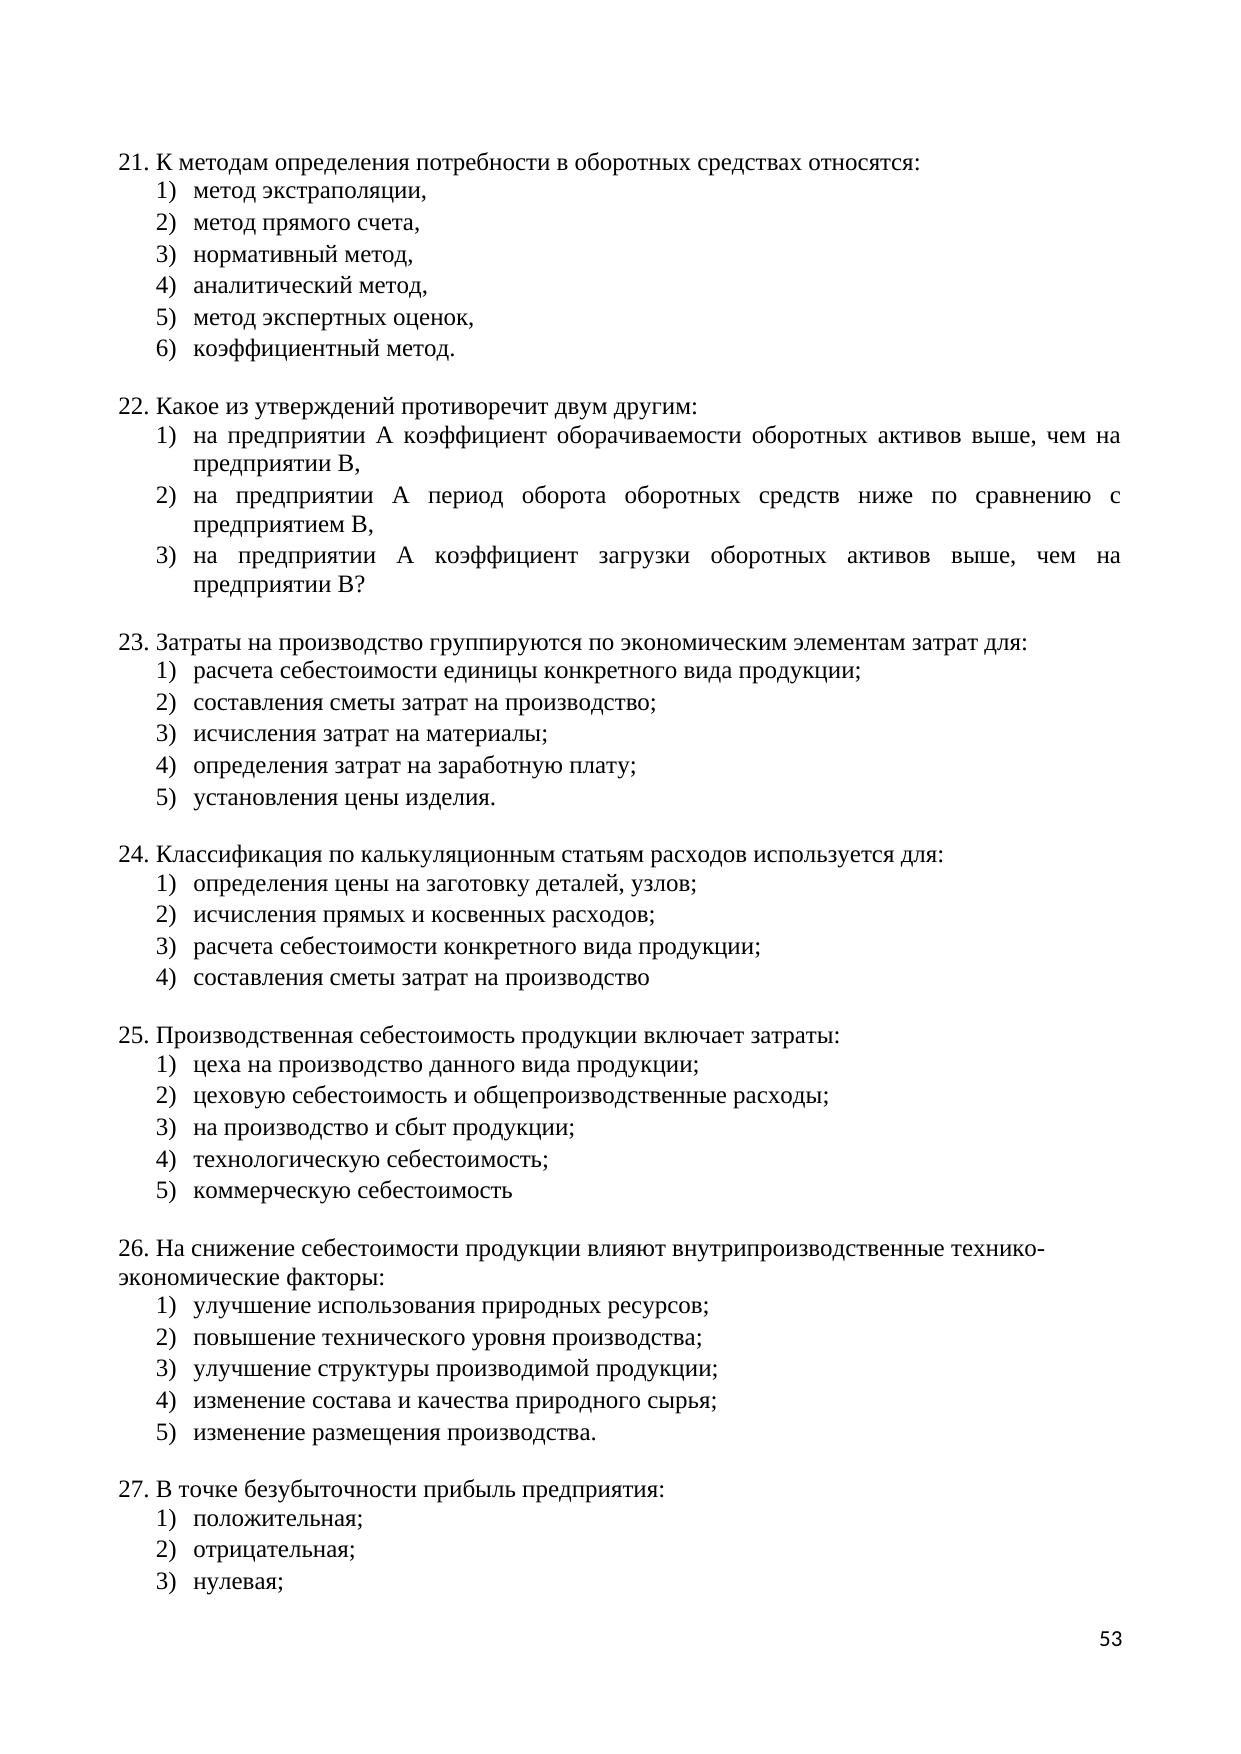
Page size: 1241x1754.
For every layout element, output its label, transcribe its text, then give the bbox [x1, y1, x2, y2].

list расчета себестоимости единицы конкретного вида продукции; [156, 655, 1122, 684]
list составления сметы затрат на производство; [156, 687, 1122, 716]
list улучшение использования природных ресурсов; [156, 1290, 1122, 1319]
list исчисления затрат на материалы; [156, 718, 1122, 747]
list повышение технического уровня производства; [156, 1322, 1122, 1351]
list аналитический метод, [156, 270, 1122, 299]
list отрицательная; [156, 1534, 1122, 1563]
list на предприятии А коэффициент загрузки оборотных активов выше, чем на предприятии В? [156, 540, 1122, 598]
list метод экстраполяции, [156, 176, 1122, 204]
list определения цены на заготовку деталей, узлов; [156, 868, 1122, 897]
list технологическую себестоимость; [156, 1144, 1122, 1172]
list расчета себестоимости конкретного вида продукции; [156, 931, 1122, 960]
list изменение состава и качества природного сырья; [156, 1385, 1122, 1414]
list коэффициентный метод. [156, 333, 1122, 362]
list на производство и сбыт продукции; [156, 1112, 1122, 1141]
text 22. Какое из утверждений противоречит двум другим: [118, 391, 1122, 420]
text 23. Затраты на производство группируются по экономическим элементам затрат для: [118, 627, 1122, 655]
list цеховую себестоимость и общепроизводственные расходы; [156, 1080, 1122, 1109]
list нормативный метод, [156, 239, 1122, 267]
list установления цены изделия. [156, 782, 1122, 810]
text 24. Классификация по калькуляционным статьям расходов используется для: [118, 839, 1122, 868]
list нулевая; [156, 1566, 1122, 1595]
list метод прямого счета, [156, 207, 1122, 236]
list метод экспертных оценок, [156, 302, 1122, 331]
text 26. На снижение себестоимости продукции влияют внутрипроизводственные технико-экономические факторы: [118, 1233, 1122, 1290]
list улучшение структуры производимой продукции; [156, 1353, 1122, 1382]
list изменение размещения производства. [156, 1417, 1122, 1445]
text 25. Производственная себестоимость продукции включает затраты: [118, 1020, 1122, 1049]
list на предприятии А период оборота оборотных средств ниже по сравнению с предприятием В, [156, 480, 1122, 537]
list определения затрат на заработную плату; [156, 750, 1122, 779]
list положительная; [156, 1503, 1122, 1532]
list составления сметы затрат на производство [156, 962, 1122, 991]
list на предприятии А коэффициент оборачиваемости оборотных активов выше, чем на предприятии В, [156, 420, 1122, 477]
text 21. К методам определения потребности в оборотных средствах относятся: [118, 147, 1122, 176]
list коммерческую себестоимость [156, 1175, 1122, 1204]
text 27. В точке безубыточности прибыль предприятия: [118, 1474, 1122, 1503]
list цеха на производство данного вида продукции; [156, 1049, 1122, 1077]
list исчисления прямых и косвенных расходов; [156, 899, 1122, 928]
